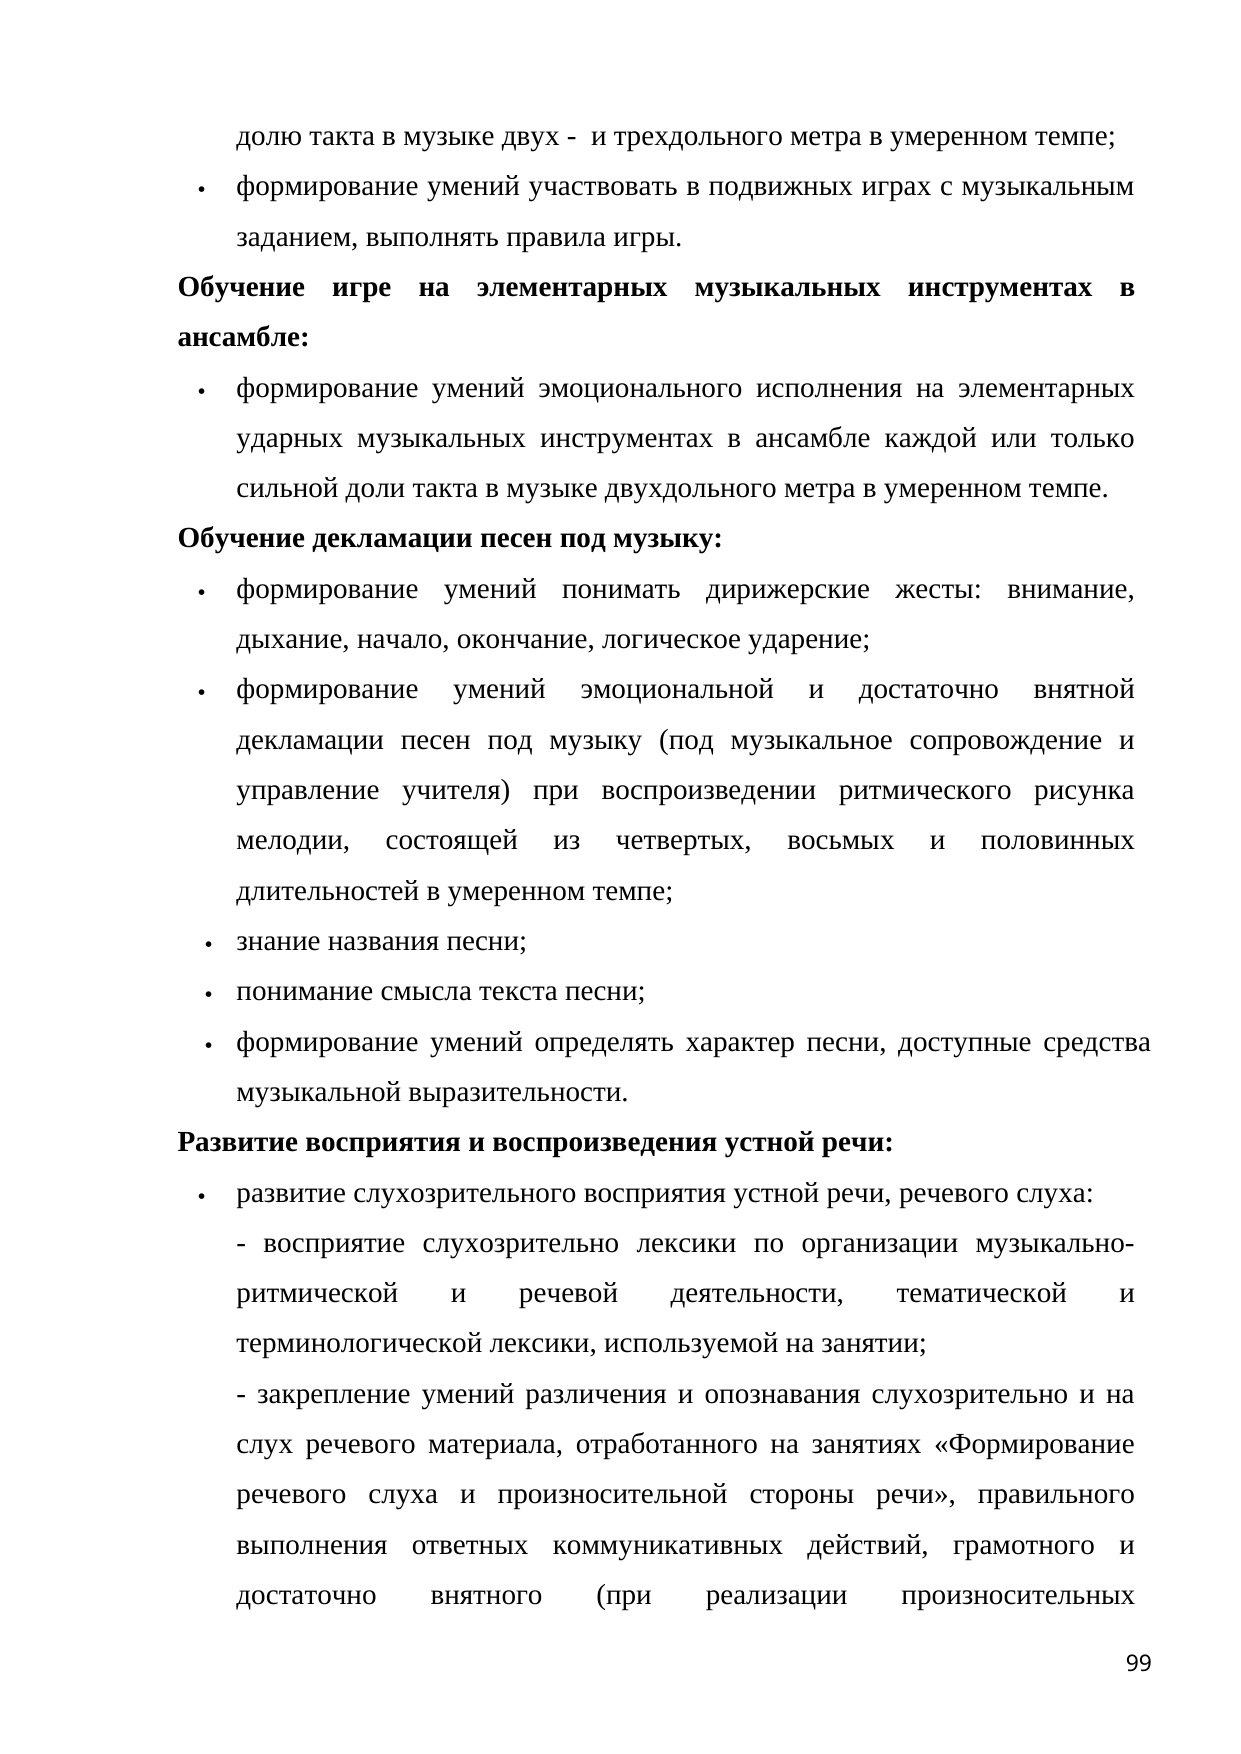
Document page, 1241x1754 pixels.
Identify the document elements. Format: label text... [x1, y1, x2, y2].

list понимание смысла текста песни; [206, 973, 1152, 1007]
text Обучение игре на элементарных музыкальных инструментах в ансамбле: [177, 269, 1136, 353]
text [236, 1376, 1136, 1611]
list формирование умений эмоционального исполнения на элементарных ударных музыкальных инструментах в ансамбле каждой или только сильной доли такта в музыке двухдольного метра в умеренном темпе. [199, 370, 1136, 504]
list формирование умений участвовать в подвижных играх с музыкальным заданием, выполнять правила игры. [199, 168, 1136, 252]
text Развитие восприятия и воспроизведения устной речи: [177, 1124, 1152, 1158]
list знание названия песни; [206, 923, 1152, 957]
text Обучение декламации песен под музыку: [177, 521, 1136, 554]
list формирование умений понимать дирижерские жесты: внимание, дыхание, начало, окончание, логическое ударение; [199, 571, 1136, 655]
list развитие слухозрительного восприятия устной речи, речевого слуха: [199, 1175, 1136, 1208]
list формирование умений эмоциональной и достаточно внятной декламации песен под музыку (под музыкальное сопровождение и управление учителя) при воспроизведении ритмического рисунка мелодии, состоящей из четвертых, восьмых и половинных длительностей в умеренном темпе; [199, 672, 1136, 906]
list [199, 118, 1136, 152]
list формирование умений определять характер песни, доступные средства музыкальной выразительности. [206, 1024, 1152, 1108]
text - восприятие слухозрительно лексики по организации музыкально-ритмической и речевой деятельности, тематической и терминологической лексики, используемой на занятии; [236, 1225, 1136, 1359]
